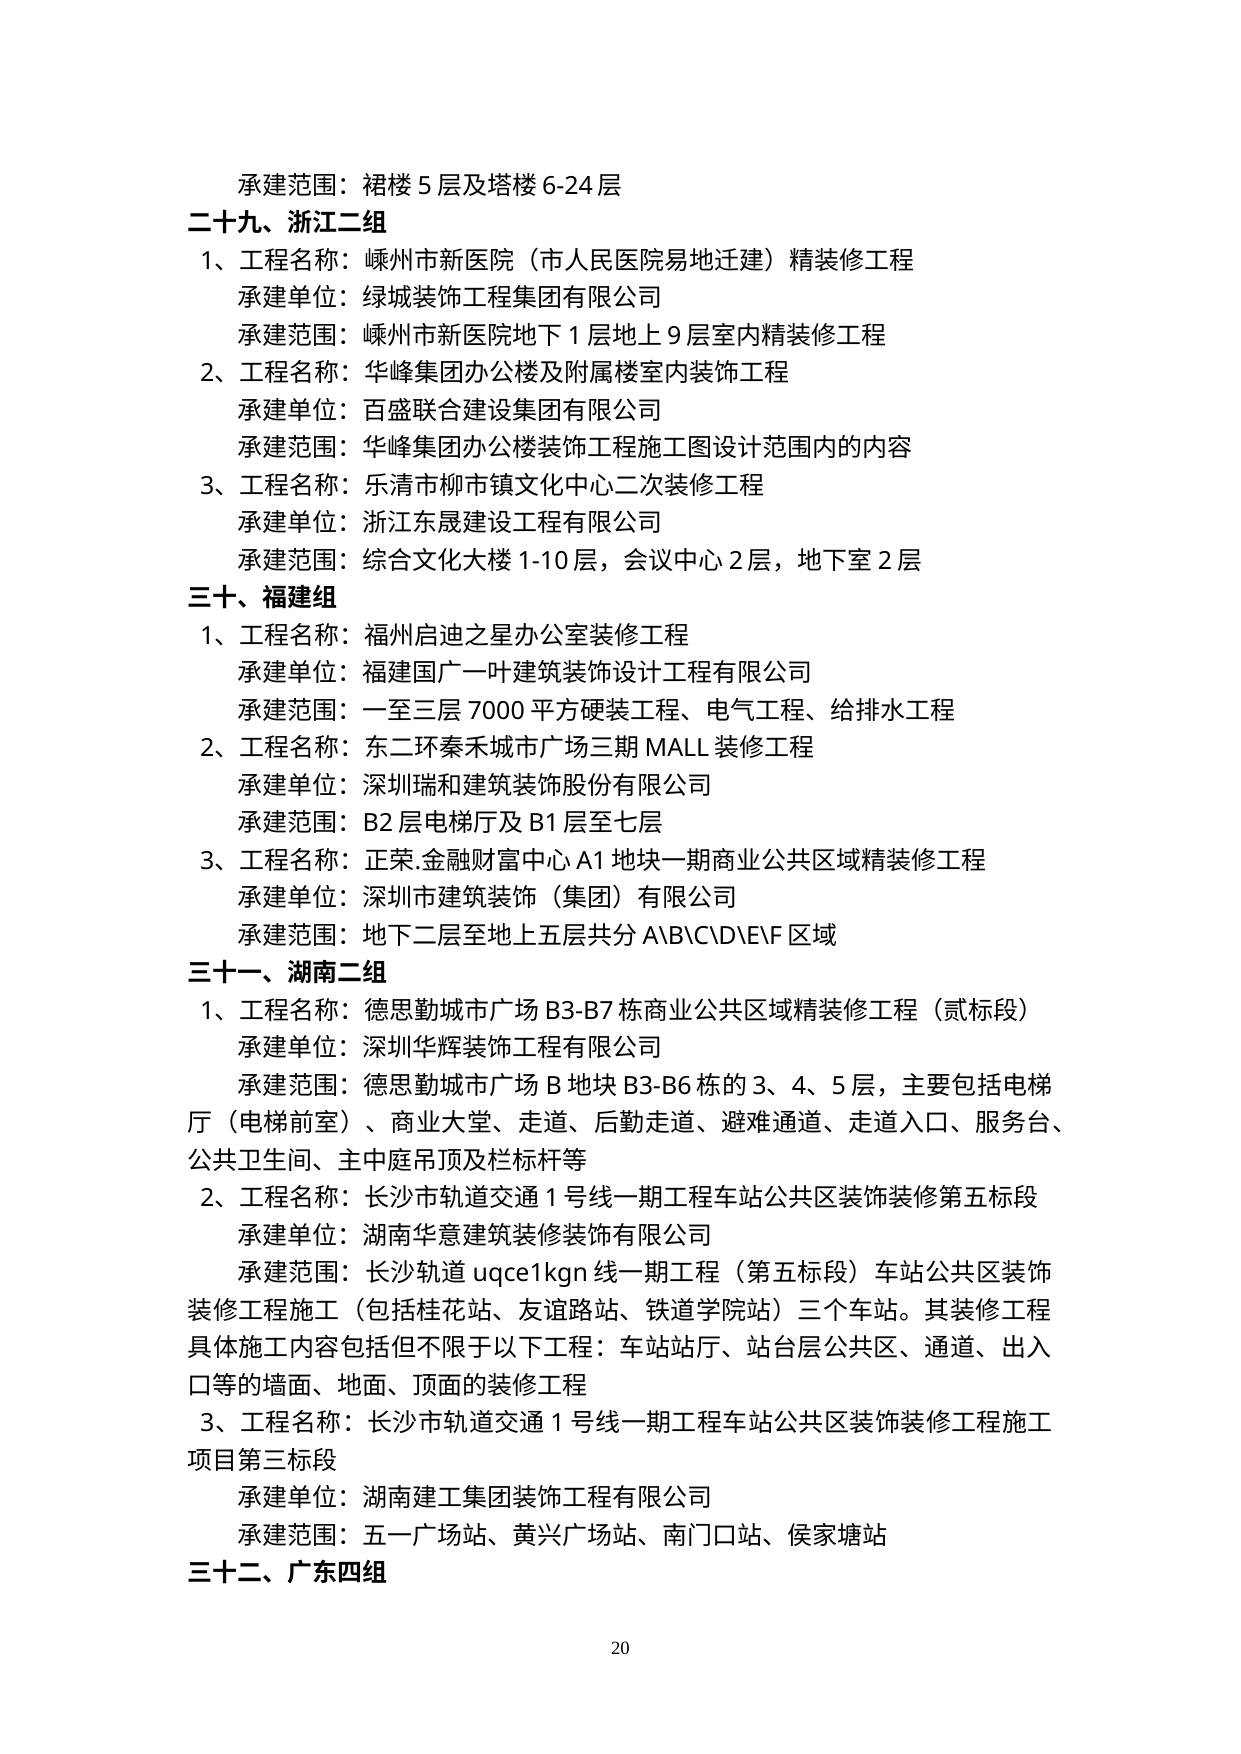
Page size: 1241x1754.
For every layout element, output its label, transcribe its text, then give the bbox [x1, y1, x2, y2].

text 承建范围：嵊州市新医院地下1层地上9层室内精装修工程 [187, 314, 1053, 352]
text 承建范围：华峰集团办公楼装饰工程施工图设计范围内的内容 [187, 427, 1053, 464]
text 承建单位：深圳市建筑装饰（集团）有限公司 [187, 877, 1053, 914]
text 承建单位：浙江东晟建设工程有限公司 [187, 502, 1053, 539]
text 三十一、湖南二组 [187, 952, 1053, 989]
text 二十九、浙江二组 [187, 202, 1053, 239]
text 承建范围：综合文化大楼1-10层，会议中心2层，地下室2层 [187, 539, 1053, 577]
text 3、工程名称：正荣.金融财富中心A1地块一期商业公共区域精装修工程 [187, 839, 1053, 877]
text 承建范围：长沙轨道uqce1kgn线一期工程（第五标段）车站公共区装饰装修工程施工（包括桂花站、友谊路站、铁道学院站）三个车站。其装修工程具体施工内容包括但不限于以下工程：车站站厅、站台层公共区、通道、出入口等的墙面、地面、顶面的装修工程 [187, 1252, 1053, 1402]
text 承建单位：百盛联合建设集团有限公司 [187, 389, 1053, 427]
text 承建范围：五一广场站、黄兴广场站、南门口站、侯家塘站 [187, 1514, 1053, 1552]
text 承建单位：深圳瑞和建筑装饰股份有限公司 [187, 764, 1053, 802]
text 承建范围：B2层电梯厅及B1层至七层 [187, 802, 1053, 839]
text 承建范围：裙楼5层及塔楼6-24层 [187, 164, 1053, 202]
text 承建单位：湖南华意建筑装修装饰有限公司 [187, 1214, 1053, 1252]
text 2、工程名称：东二环秦禾城市广场三期MALL装修工程 [187, 727, 1053, 764]
text 1、工程名称：德思勤城市广场B3-B7栋商业公共区域精装修工程（贰标段） [187, 989, 1053, 1027]
text 1、工程名称：嵊州市新医院（市人民医院易地迁建）精装修工程 [187, 239, 1053, 277]
text 3、工程名称：长沙市轨道交通1号线一期工程车站公共区装饰装修工程施工项目第三标段 [187, 1402, 1053, 1477]
text 承建单位：深圳华辉装饰工程有限公司 [187, 1027, 1053, 1064]
text 承建范围：德思勤城市广场B地块B3-B6栋的3、4、5层，主要包括电梯厅（电梯前室）、商业大堂、走道、后勤走道、避难通道、走道入口、服务台、公共卫生间、主中庭吊顶及栏标杆等 [187, 1064, 1053, 1177]
text 2、工程名称：长沙市轨道交通1号线一期工程车站公共区装饰装修第五标段 [187, 1177, 1053, 1214]
text 承建范围：一至三层7000平方硬装工程、电气工程、给排水工程 [187, 689, 1053, 727]
text 三十二、广东四组 [187, 1552, 1053, 1589]
text 2、工程名称：华峰集团办公楼及附属楼室内装饰工程 [187, 352, 1053, 389]
text 承建单位：绿城装饰工程集团有限公司 [187, 277, 1053, 314]
text 三十、福建组 [187, 577, 1053, 614]
text 1、工程名称：福州启迪之星办公室装修工程 [187, 614, 1053, 652]
text 承建单位：福建国广一叶建筑装饰设计工程有限公司 [187, 652, 1053, 689]
text 3、工程名称：乐清市柳市镇文化中心二次装修工程 [187, 464, 1053, 502]
text 承建单位：湖南建工集团装饰工程有限公司 [187, 1477, 1053, 1514]
text 承建范围：地下二层至地上五层共分A\B\C\D\E\F区域 [187, 914, 1053, 952]
